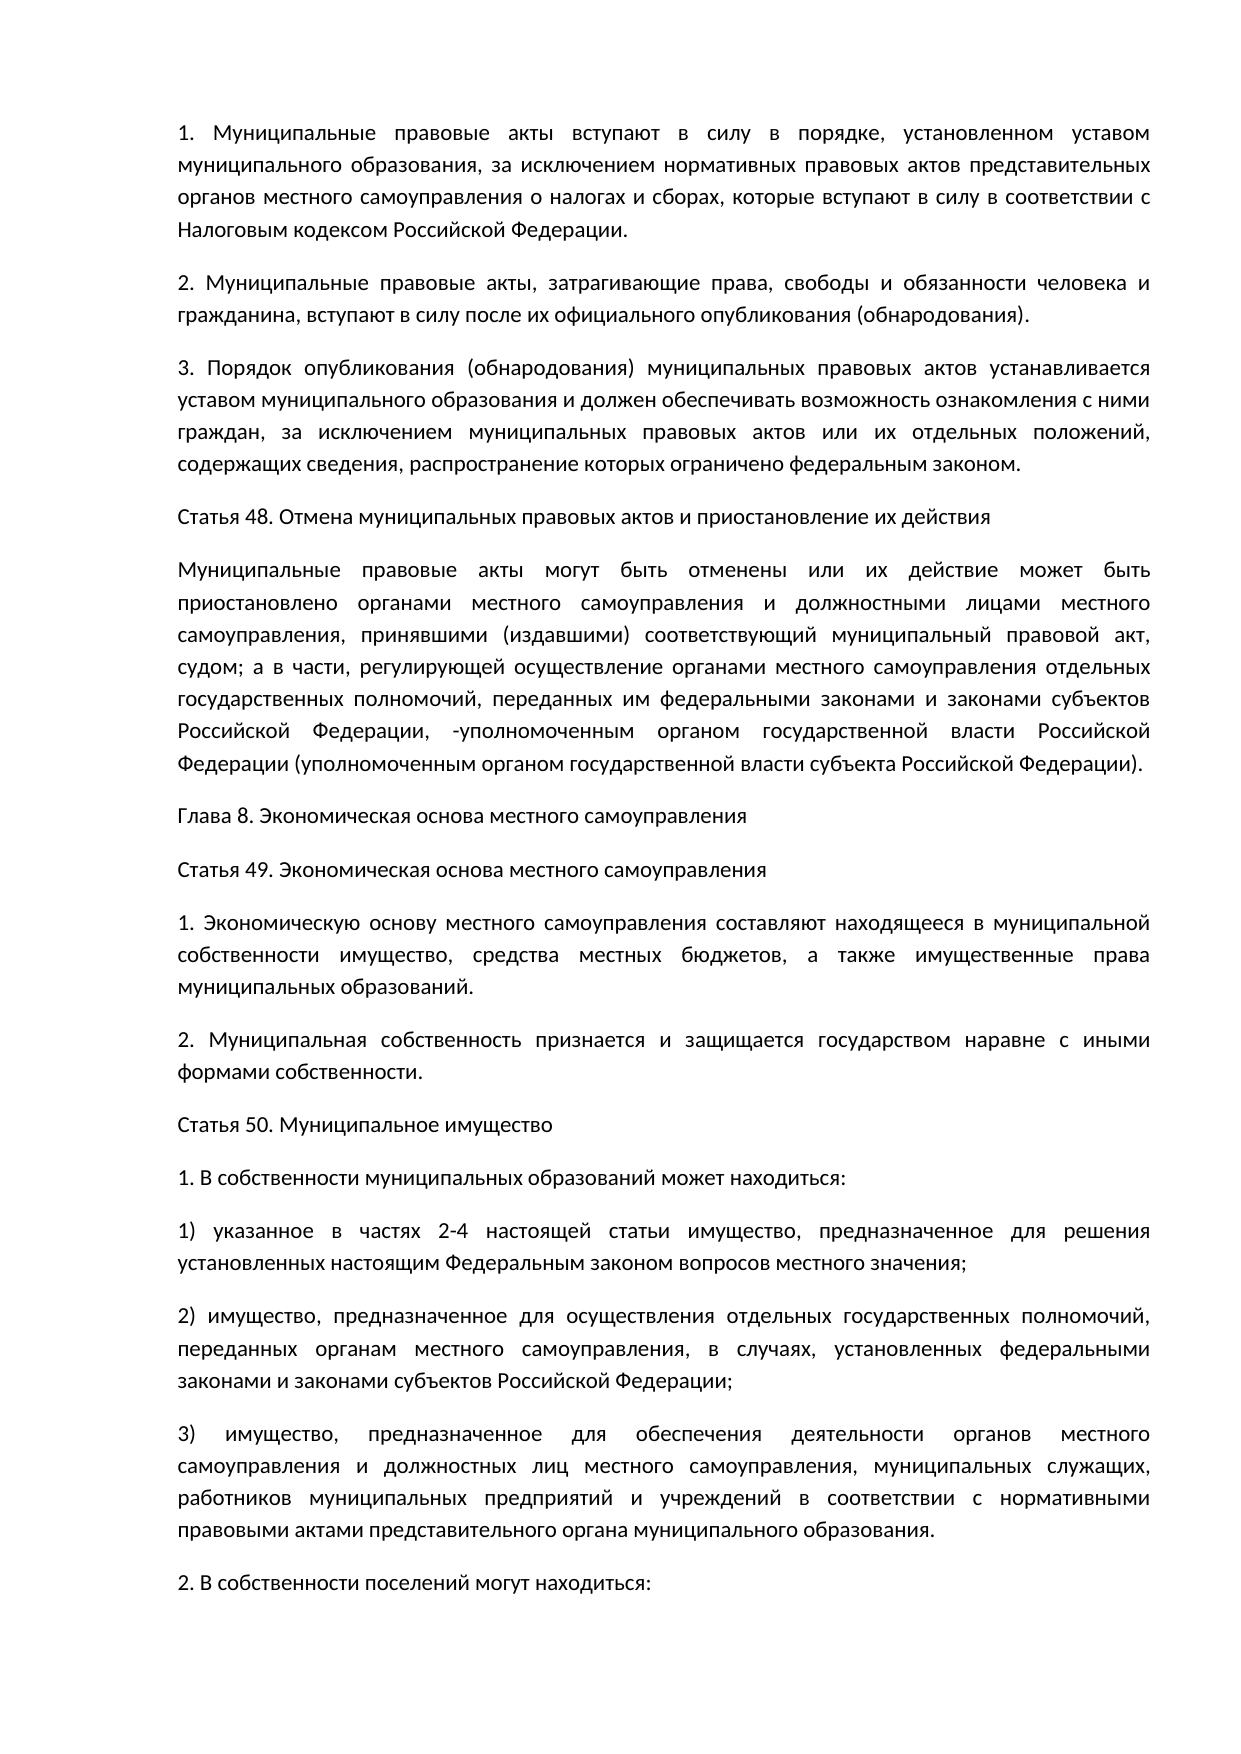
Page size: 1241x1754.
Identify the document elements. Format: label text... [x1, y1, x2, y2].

text 1. Экономическую основу местного самоуправления составляют находящееся в муниципальной собственности имущество, средства местных бюджетов, а также имущественные права муниципальных образований. [177, 908, 1152, 1000]
text 1) указанное в частях 2-4 настоящей статьи имущество, предназначенное для решения установленных настоящим Федеральным законом вопросов местного значения; [177, 1216, 1152, 1277]
text Муниципальные правовые акты могут быть отменены или их действие может быть приостановлено органами местного самоуправления и должностными лицами местного самоуправления, принявшими (издавшими) соответствующий муниципальный правовой акт, судом; а в части, регулирующей осуществление органами местного самоуправления отдельных государственных полномочий, переданных им федеральными законами и законами субъектов Российской Федерации, -уполномоченным органом государственной власти Российской Федерации (уполномоченным органом государственной власти субъекта Российской Федерации). [177, 556, 1152, 777]
text 3) имущество, предназначенное для обеспечения деятельности органов местного самоуправления и должностных лиц местного самоуправления, муниципальных служащих, работников муниципальных предприятий и учреждений в соответствии с нормативными правовыми актами представительного органа муниципального образования. [177, 1419, 1152, 1543]
text 1. Муниципальные правовые акты вступают в силу в порядке, установленном уставом муниципального образования, за исключением нормативных правовых актов представительных органов местного самоуправления о налогах и сборах, которые вступают в силу в соответствии с Налоговым кодексом Российской Федерации. [177, 118, 1152, 243]
text Статья 49. Экономическая основа местного самоуправления [177, 855, 1152, 883]
text 2. Муниципальная собственность признается и защищается государством наравне с иными формами собственности. [177, 1025, 1152, 1085]
text 2) имущество, предназначенное для осуществления отдельных государственных полномочий, переданных органам местного самоуправления, в случаях, установленных федеральными законами и законами субъектов Российской Федерации; [177, 1302, 1152, 1394]
text 2. Муниципальные правовые акты, затрагивающие права, свободы и обязанности человека и гражданина, вступают в силу после их официального опубликования (обнародования). [177, 268, 1152, 328]
text Статья 50. Муниципальное имущество [177, 1110, 1152, 1138]
text Глава 8. Экономическая основа местного самоуправления [177, 802, 1152, 830]
text 2. В собственности поселений могут находиться: [177, 1568, 1152, 1597]
text 1. В собственности муниципальных образований может находиться: [177, 1163, 1152, 1191]
text Статья 48. Отмена муниципальных правовых актов и приостановление их действия [177, 502, 1152, 531]
text 3. Порядок опубликования (обнародования) муниципальных правовых актов устанавливается уставом муниципального образования и должен обеспечивать возможность ознакомления с ними граждан, за исключением муниципальных правовых актов или их отдельных положений, содержащих сведения, распространение которых ограничено федеральным законом. [177, 353, 1152, 477]
